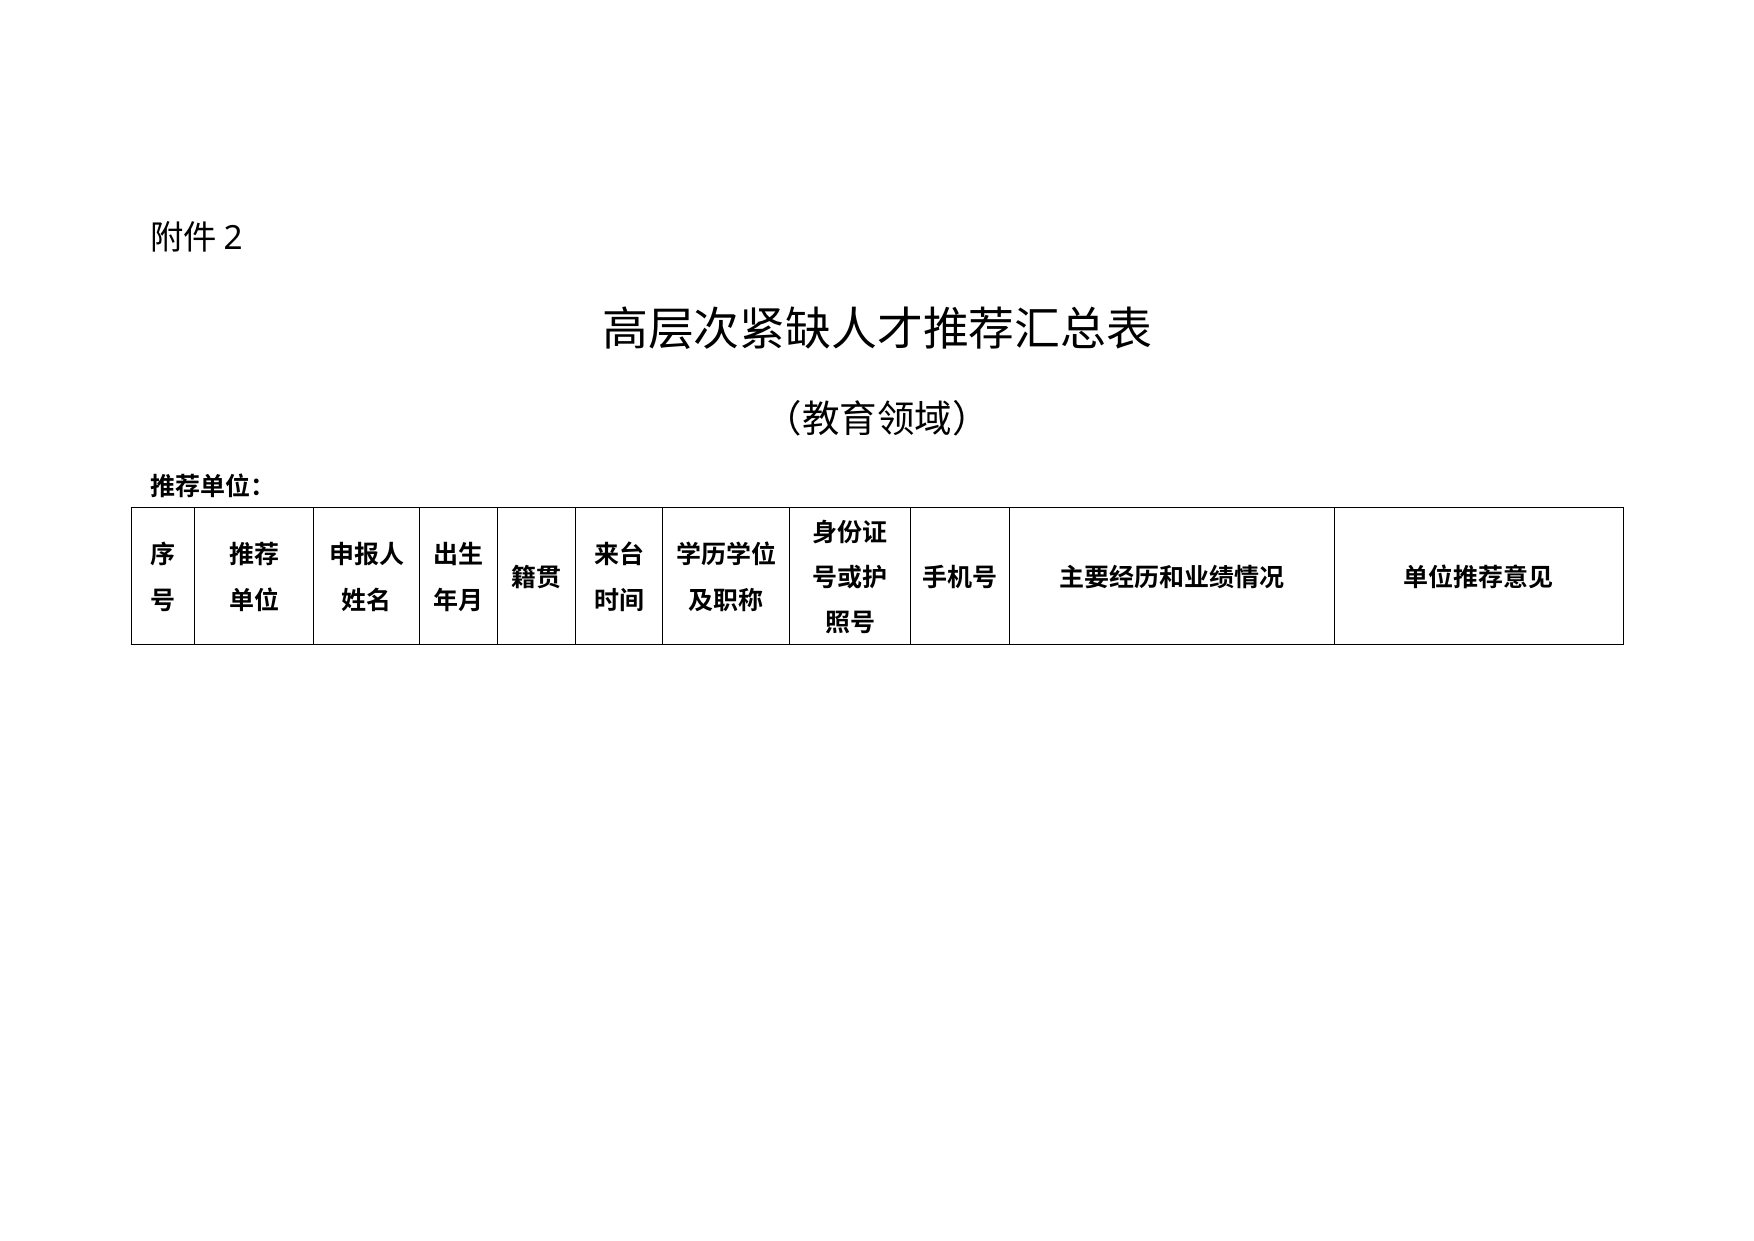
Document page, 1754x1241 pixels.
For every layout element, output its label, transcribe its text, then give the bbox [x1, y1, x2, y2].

table_header 学历学位 及职称 [663, 508, 789, 644]
text 附件2 [150, 189, 1604, 280]
table_header 来台时间 [576, 508, 662, 644]
table_header 手机号 [911, 508, 1009, 644]
table_header 单位推荐意见 [1335, 508, 1623, 644]
table_header 申报人 姓名 [314, 508, 419, 644]
text 高层次紧缺人才推荐汇总表 [150, 280, 1604, 371]
text 推荐单位： [150, 461, 1604, 507]
table_header 身份证号或护照号 [790, 508, 910, 644]
table_header 推荐 单位 [195, 508, 313, 644]
table_header 籍贯 [498, 508, 575, 644]
table_header 主要经历和业绩情况 [1010, 508, 1334, 644]
table_header 出生年月 [420, 508, 497, 644]
text （教育领域） [150, 371, 1604, 461]
table_header 序号 [132, 508, 194, 644]
